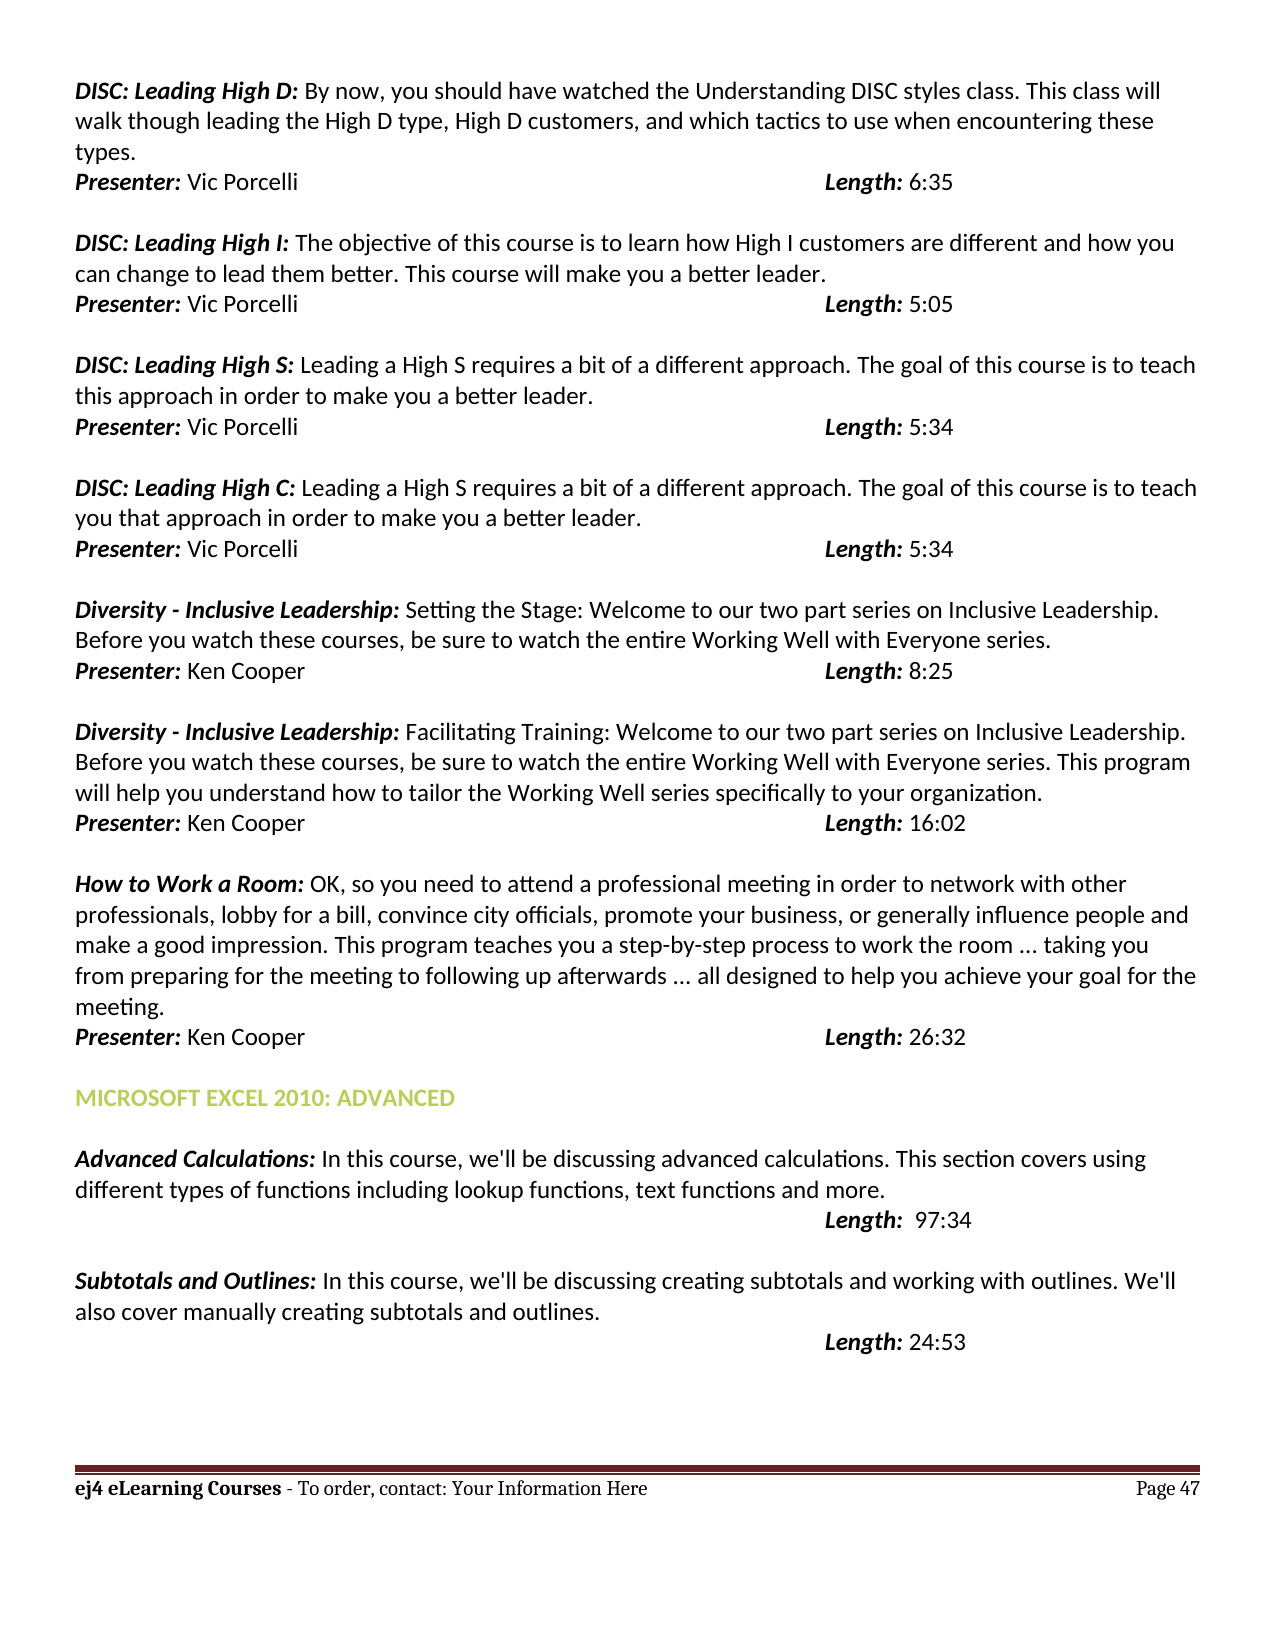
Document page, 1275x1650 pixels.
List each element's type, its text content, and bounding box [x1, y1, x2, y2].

text Presenter: Ken Cooper Length: 8:25 [75, 655, 1200, 685]
text DISC: Leading High S: Leading a High S requires a bit of a different approach. The goal of this course is to teach this approach in order to make you a better leader. [75, 350, 1200, 411]
text DISC: Leading High D: By now, you should have watched the Understanding DISC styles class. This class will walk though leading the High D type, High D customers, and which tactics to use when encountering these types. [75, 75, 1200, 167]
text Diversity - Inclusive Leadership: Facilitating Training: Welcome to our two part series on Inclusive Leadership. Before you watch these courses, be sure to watch the entire Working Well with Everyone series. This program will help you understand how to tailor the Working Well series specifically to your organization. [75, 716, 1200, 807]
text Subtotals and Outlines: In this course, we'll be discussing creating subtotals and working with outlines. We'll also cover manually creating subtotals and outlines. [75, 1265, 1200, 1326]
text Presenter: Ken Cooper Length: 16:02 [75, 807, 1200, 838]
text Length: 97:34 [750, 1204, 1200, 1235]
text Presenter: Vic Porcelli Length: 6:35 [75, 167, 1200, 197]
text MICROSOFT EXCEL 2010: ADVANCED [75, 1082, 1200, 1113]
text DISC: Leading High C: Leading a High S requires a bit of a different approach. The goal of this course is to teach you that approach in order to make you a better leader. [75, 472, 1200, 533]
text DISC: Leading High I: The objective of this course is to learn how High I customers are different and how you can change to lead them better. This course will make you a better leader. [75, 228, 1200, 289]
text Presenter: Vic Porcelli Length: 5:34 [75, 411, 1200, 441]
text Length: 24:53 [750, 1326, 1200, 1357]
text Presenter: Vic Porcelli Length: 5:34 [75, 533, 1200, 563]
text Diversity - Inclusive Leadership: Setting the Stage: Welcome to our two part series on Inclusive Leadership. Before you watch these courses, be sure to watch the entire Working Well with Everyone series. [75, 594, 1200, 655]
text Advanced Calculations: In this course, we'll be discussing advanced calculations. This section covers using different types of functions including lookup functions, text functions and more. [75, 1143, 1200, 1204]
text Presenter: Vic Porcelli Length: 5:05 [75, 289, 1200, 319]
text Presenter: Ken Cooper Length: 26:32 [75, 1021, 1200, 1052]
text How to Work a Room: OK, so you need to attend a professional meeting in order to network with other professionals, lobby for a bill, convince city officials, promote your business, or generally influence people and make a good impression. This program teaches you a step-by-step process to work the room ... taking you from preparing for the meeting to following up afterwards ... all designed to help you achieve your goal for the meeting. [75, 868, 1200, 1021]
